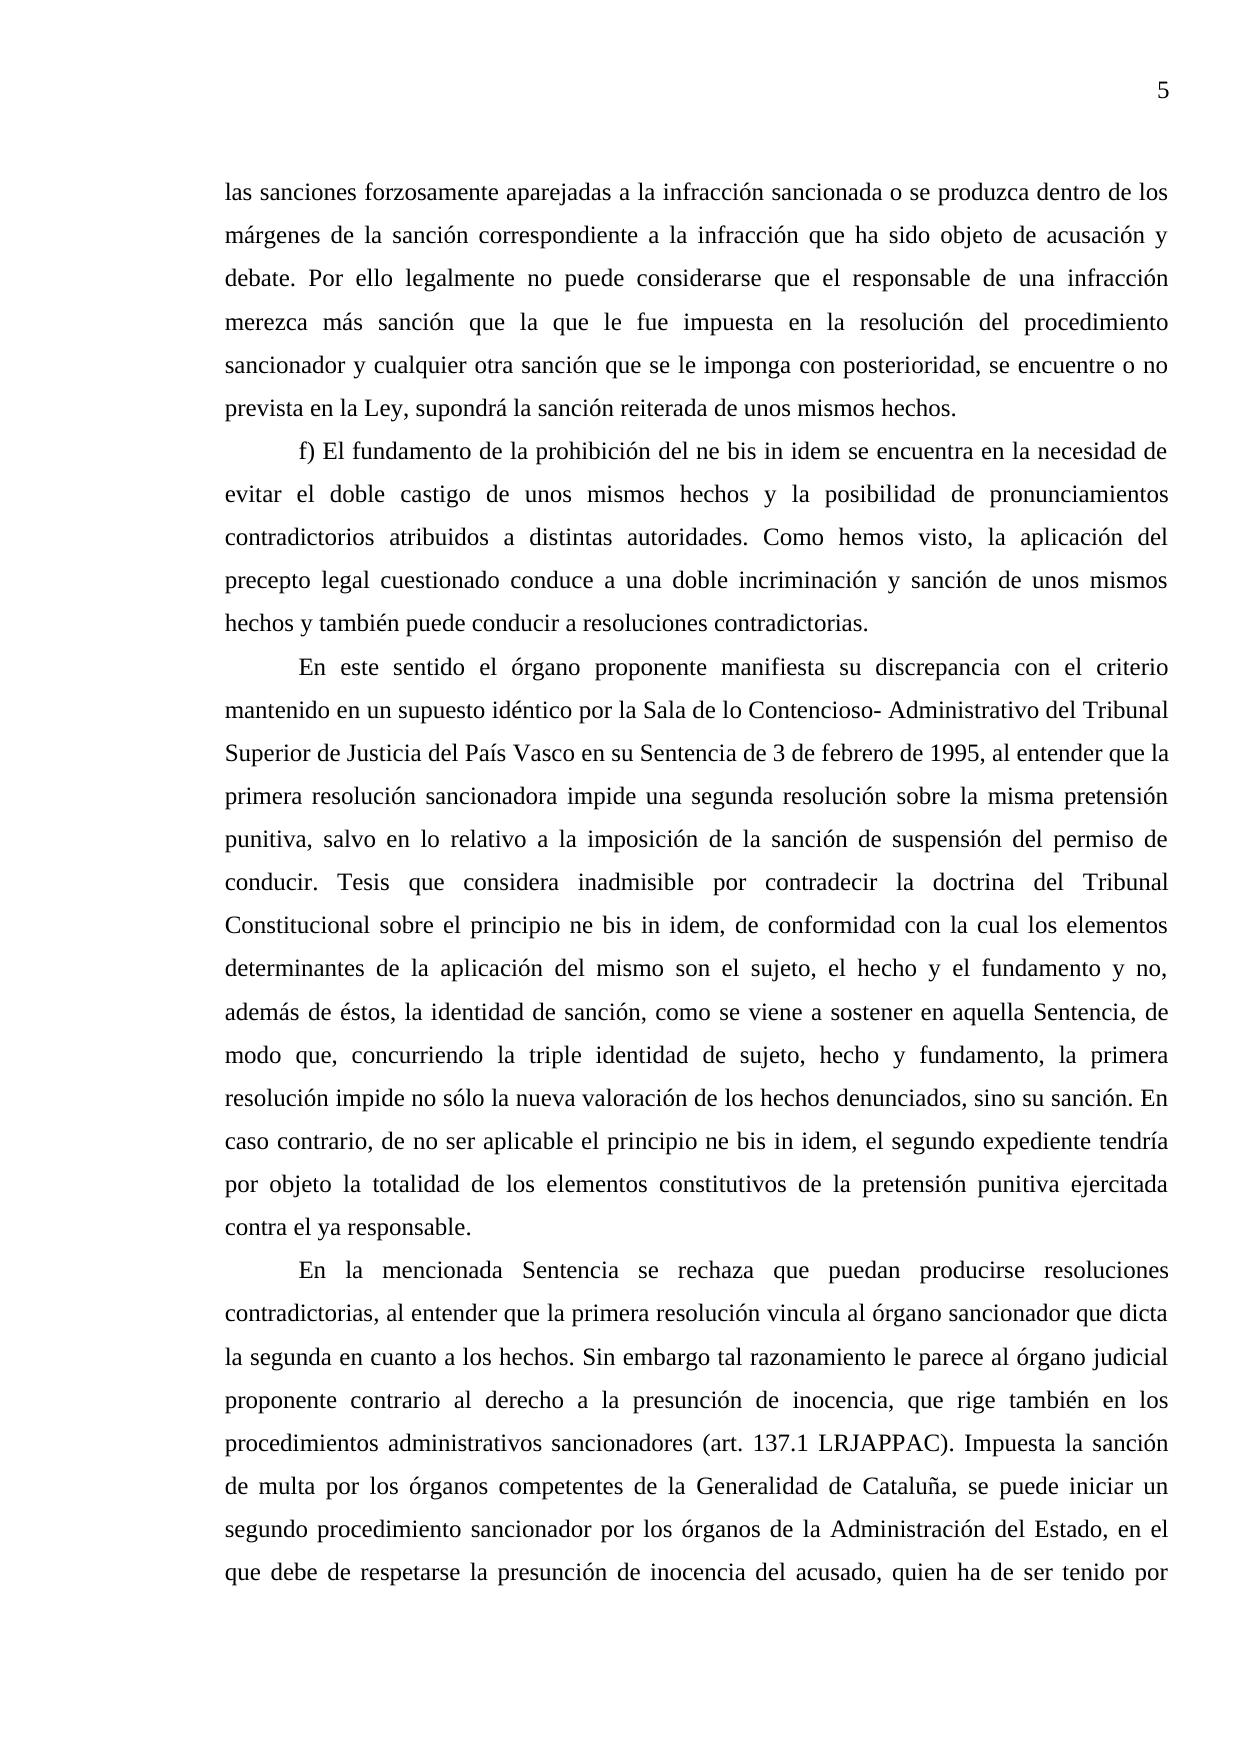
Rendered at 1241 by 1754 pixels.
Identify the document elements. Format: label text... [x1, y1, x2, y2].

text f) El fundamento de la prohibición del ne bis in idem se encuentra en la necesidad de evitar el doble castigo de unos mismos hechos y la posibilidad de pronunciamientos contradictorios atribuidos a distintas autoridades. Como hemos visto, la aplicación del precepto legal cuestionado conduce a una doble incriminación y sanción de unos mismos hechos y también puede conducir a resoluciones contradictorias. [224, 436, 1169, 637]
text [224, 1255, 1169, 1586]
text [224, 177, 1169, 422]
text En este sentido el órgano proponente manifiesta su discrepancia con el criterio mantenido en un supuesto idéntico por la Sala de lo Contencioso- Administrativo del Tribunal Superior de Justicia del País Vasco en su Sentencia de 3 de febrero de 1995, al entender que la primera resolución sancionadora impide una segunda resolución sobre la misma pretensión punitiva, salvo en lo relativo a la imposición de la sanción de suspensión del permiso de conducir. Tesis que considera inadmisible por contradecir la doctrina del Tribunal Constitucional sobre el principio ne bis in idem, de conformidad con la cual los elementos determinantes de la aplicación del mismo son el sujeto, el hecho y el fundamento y no, además de éstos, la identidad de sanción, como se viene a sostener en aquella Sentencia, de modo que, concurriendo la triple identidad de sujeto, hecho y fundamento, la primera resolución impide no sólo la nueva valoración de los hechos denunciados, sino su sanción. En caso contrario, de no ser aplicable el principio ne bis in idem, el segundo expediente tendría por objeto la totalidad de los elementos constitutivos de la pretensión punitiva ejercitada contra el ya responsable. [224, 652, 1169, 1241]
